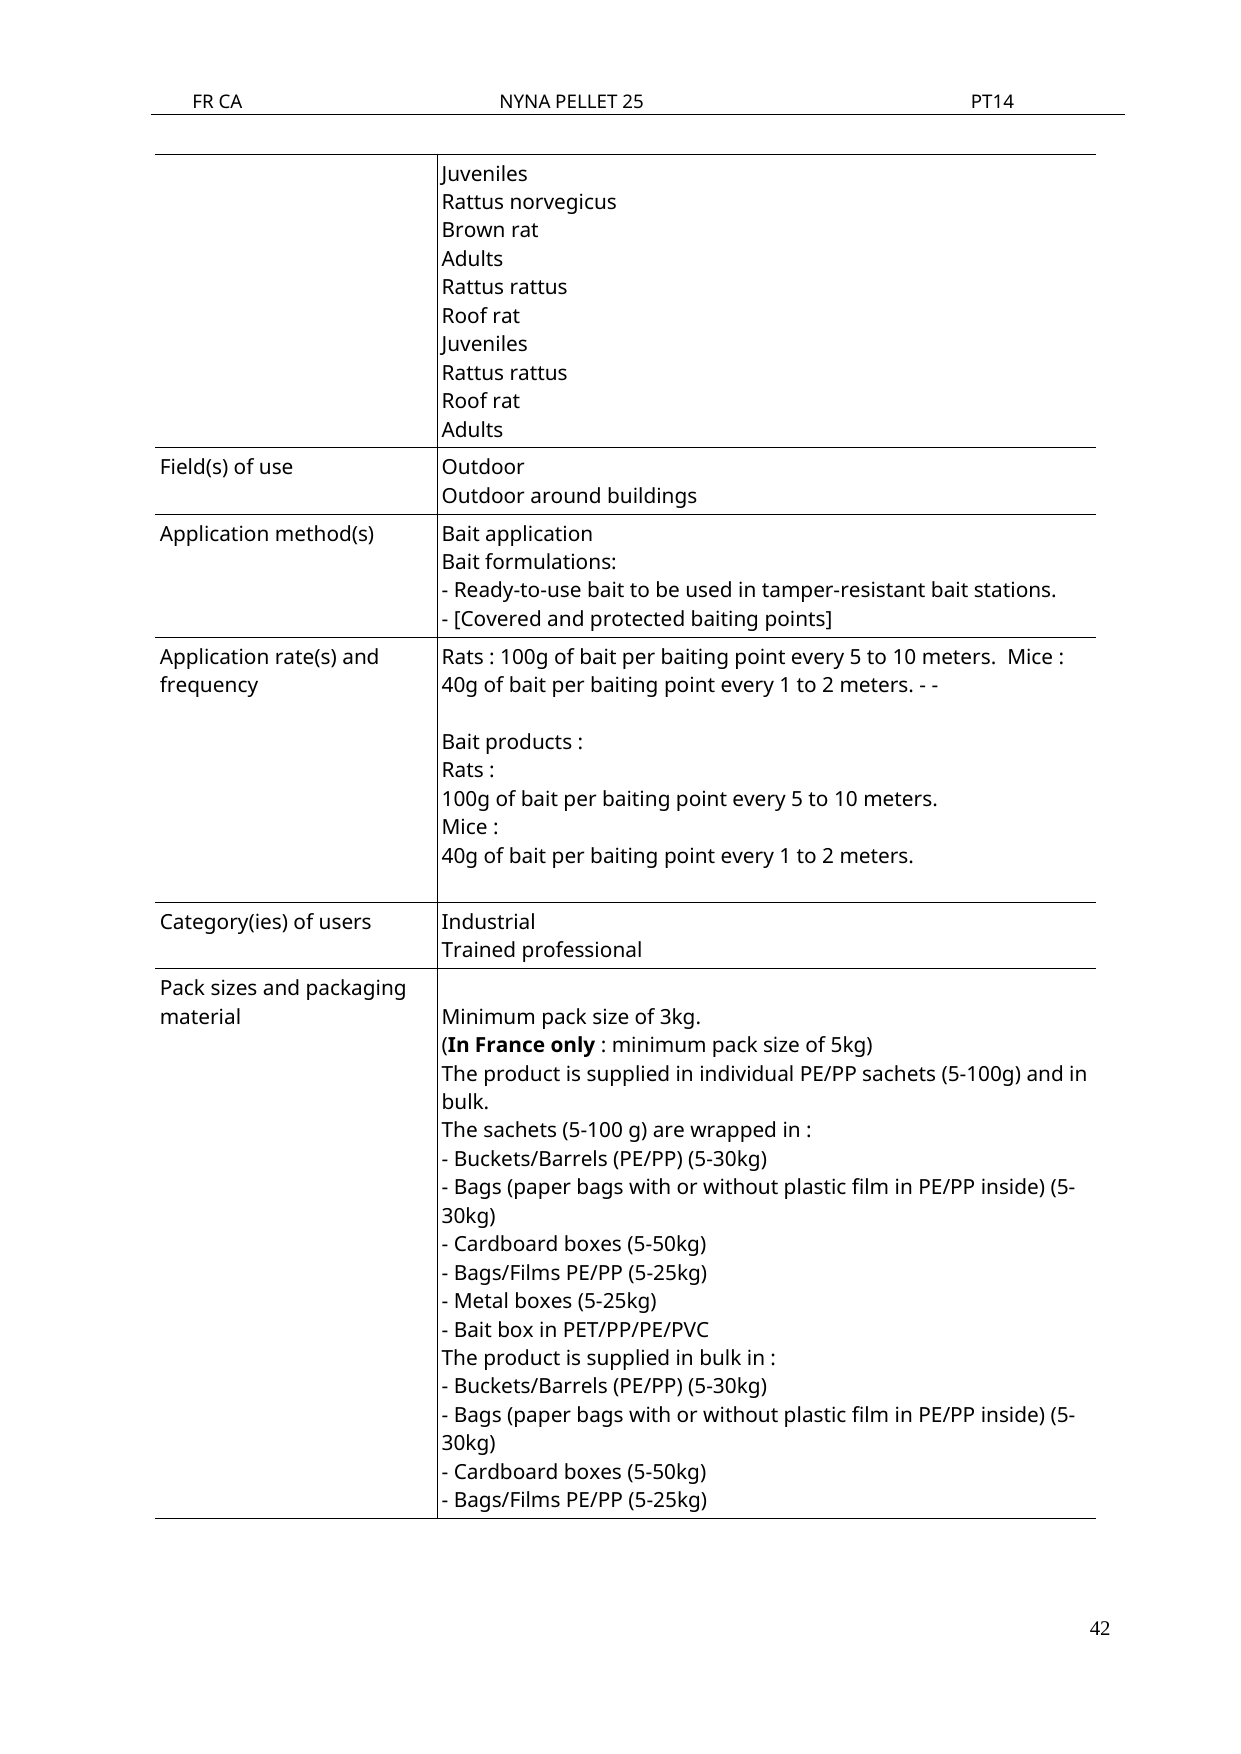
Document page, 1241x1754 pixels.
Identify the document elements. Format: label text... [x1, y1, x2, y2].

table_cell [438, 155, 1096, 447]
table_cell Bait application Bait formulations: - Ready-to-use bait to be used in tamper-resistant bait stations. - [Covered and protected baiting points] [438, 515, 1096, 637]
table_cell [155, 155, 437, 447]
table_cell Application method(s) [155, 515, 437, 637]
table_cell Rats : 100g of bait per baiting point every 5 to 10 meters. Mice : 40g of bait per baiting point every 1 to 2 meters. - - Bait products : Rats : 100g of bait per baiting point every 5 to 10 meters. Mice : 40g of bait per baiting point every 1 to 2 meters. [438, 638, 1096, 902]
table_cell Outdoor Outdoor around buildings [438, 448, 1096, 513]
table_cell Industrial Trained professional [438, 903, 1096, 968]
table_cell Application rate(s) and frequency [155, 638, 437, 902]
table_cell Category(ies) of users [155, 903, 437, 968]
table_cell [155, 969, 437, 1518]
table_cell Field(s) of use [155, 448, 437, 513]
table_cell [438, 969, 1096, 1518]
